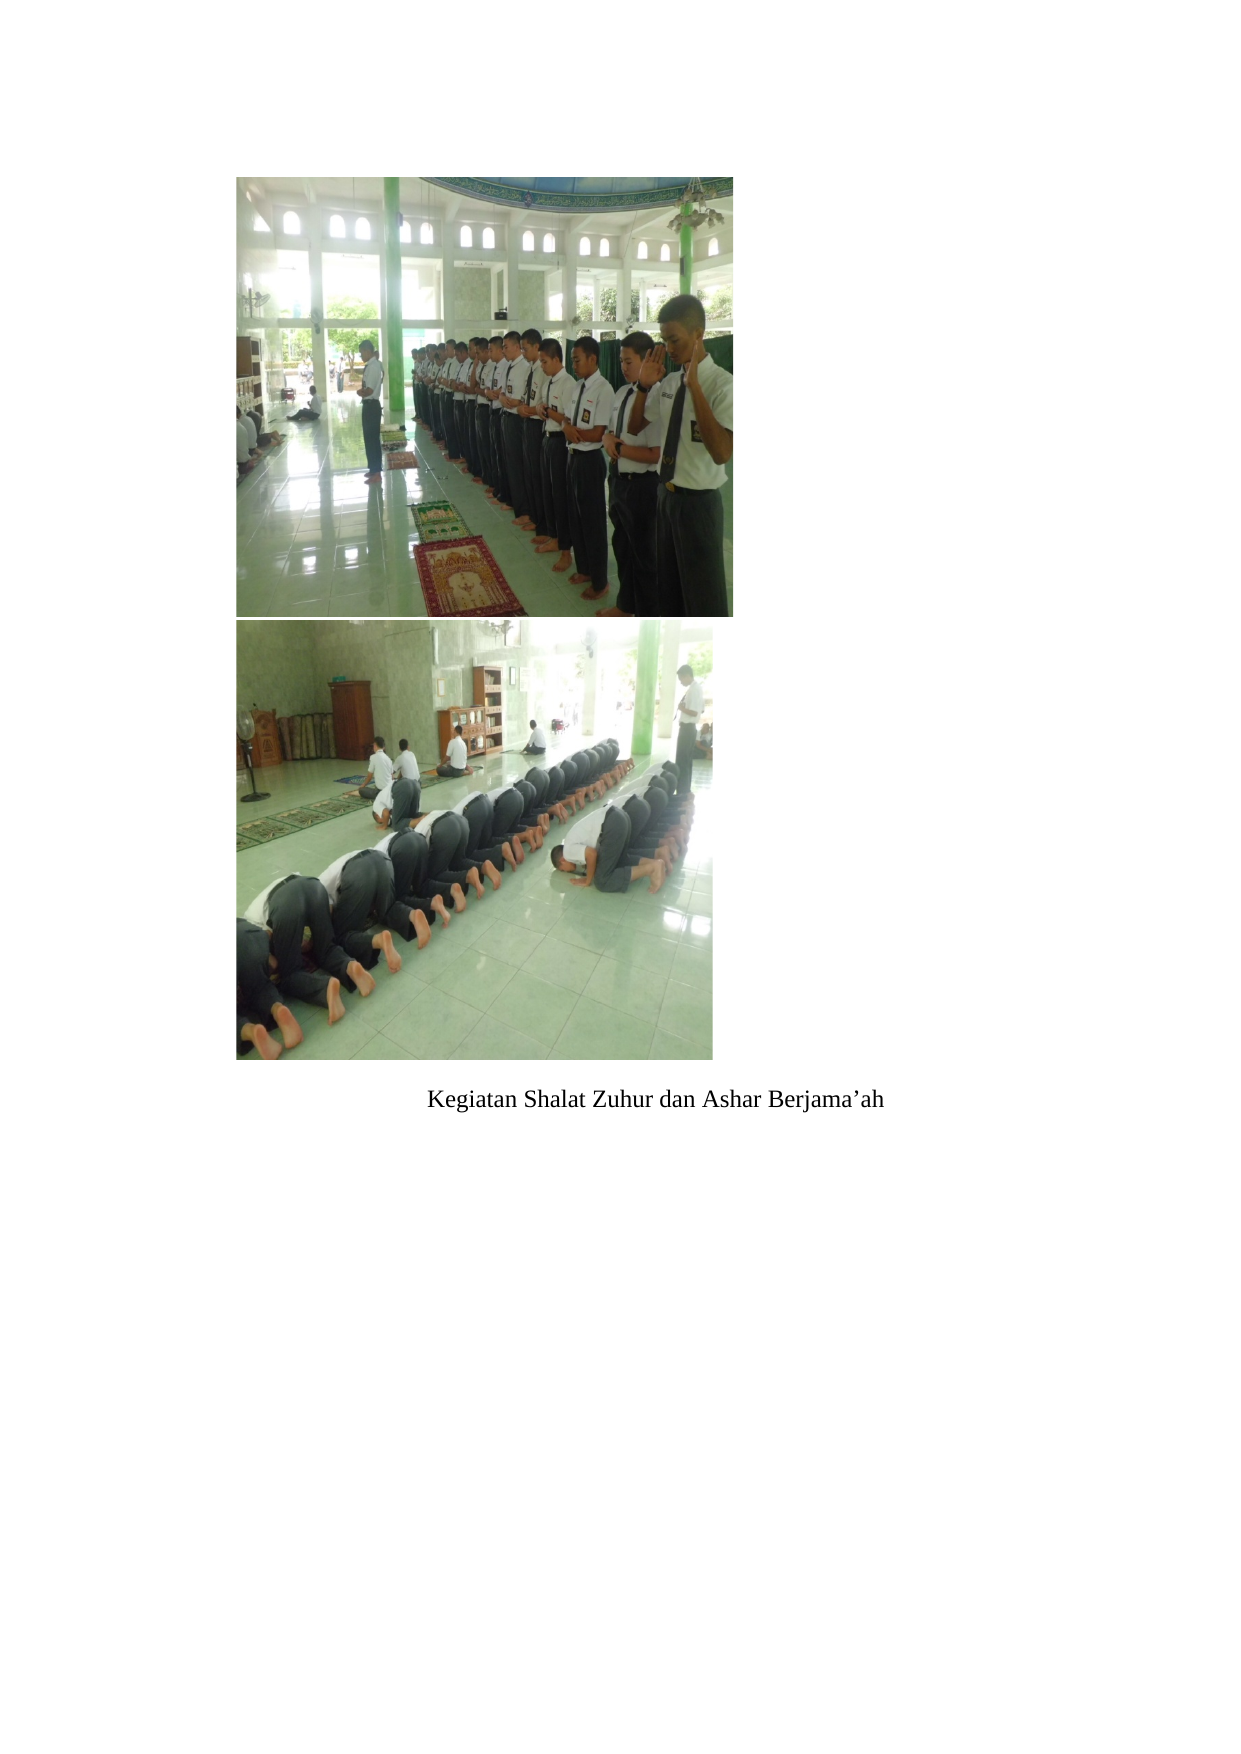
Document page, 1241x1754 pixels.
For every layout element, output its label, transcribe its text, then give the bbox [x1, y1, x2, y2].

picture [236, 177, 734, 617]
text Kegiatan Shalat Zuhur dan Ashar Berjama’ah [236, 1084, 1075, 1113]
picture [236, 620, 713, 1060]
